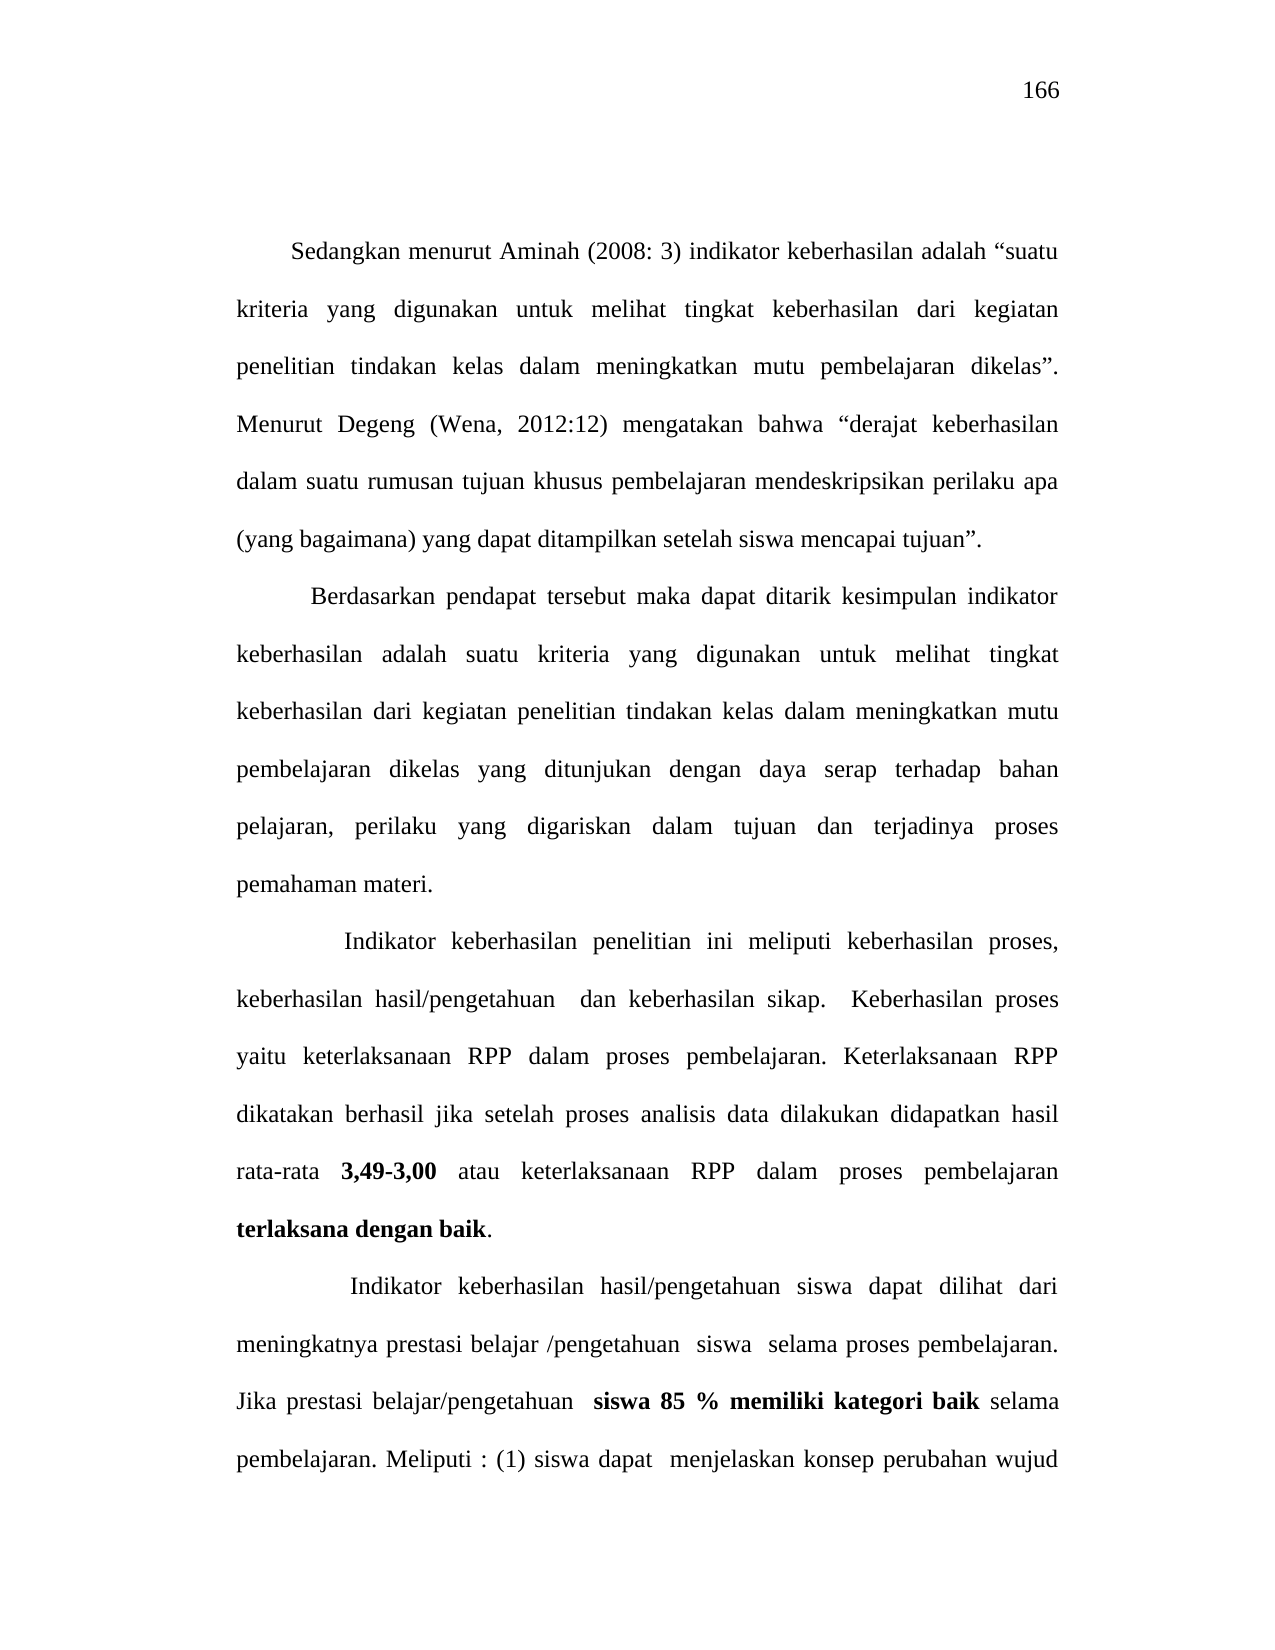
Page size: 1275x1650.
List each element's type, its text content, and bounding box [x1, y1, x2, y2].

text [236, 1271, 1059, 1472]
text Indikator keberhasilan penelitian ini meliputi keberhasilan proses, keberhasilan hasil/pengetahuan dan keberhasilan sikap. Keberhasilan proses yaitu keterlaksanaan RPP dalam proses pembelajaran. Keterlaksanaan RPP dikatakan berhasil jika setelah proses analisis data dilakukan didapatkan hasil rata-rata 3,49-3,00 atau keterlaksanaan RPP dalam proses pembelajaran terlaksana dengan baik. [236, 926, 1059, 1242]
text Berdasarkan pendapat tersebut maka dapat ditarik kesimpulan indikator keberhasilan adalah suatu kriteria yang digunakan untuk melihat tingkat keberhasilan dari kegiatan penelitian tindakan kelas dalam meningkatkan mutu pembelajaran dikelas yang ditunjukan dengan daya serap terhadap bahan pelajaran, perilaku yang digariskan dalam tujuan dan terjadinya proses pemahaman materi. [236, 581, 1059, 897]
text Sedangkan menurut Aminah (2008: 3) indikator keberhasilan adalah “suatu kriteria yang digunakan untuk melihat tingkat keberhasilan dari kegiatan penelitian tindakan kelas dalam meningkatkan mutu pembelajaran dikelas”. Menurut Degeng (Wena, 2012:12) mengatakan bahwa “derajat keberhasilan dalam suatu rumusan tujuan khusus pembelajaran mendeskripsikan perilaku apa (yang bagaimana) yang dapat ditampilkan setelah siswa mencapai tujuan”. [236, 236, 1059, 552]
